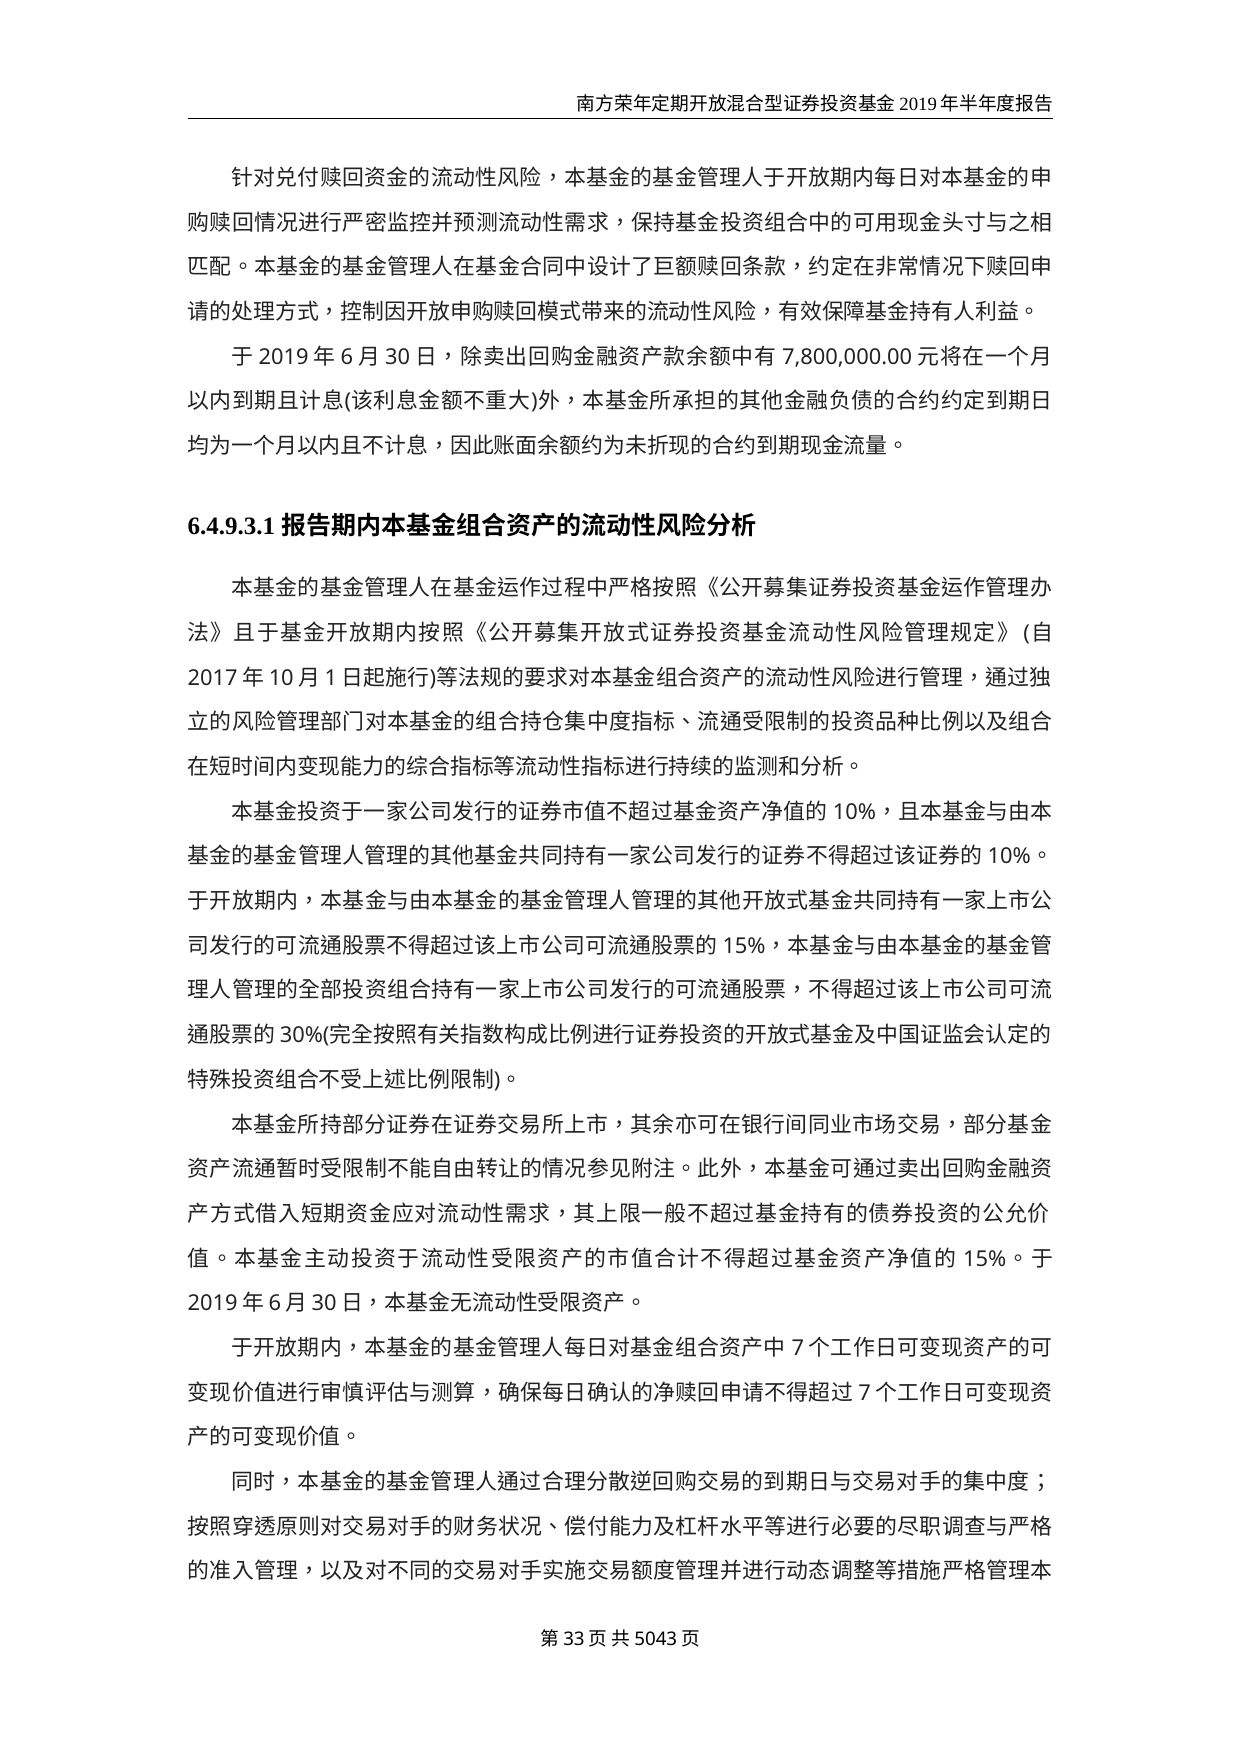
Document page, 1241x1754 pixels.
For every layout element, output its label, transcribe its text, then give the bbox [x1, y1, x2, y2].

text 本基金投资于一家公司发行的证券市值不超过基金资产净值的10%，且本基金与由本基金的基金管理人管理的其他基金共同持有一家公司发行的证券不得超过该证券的10%。于开放期内，本基金与由本基金的基金管理人管理的其他开放式基金共同持有一家上市公司发行的可流通股票不得超过该上市公司可流通股票的15%，本基金与由本基金的基金管理人管理的全部投资组合持有一家上市公司发行的可流通股票，不得超过该上市公司可流通股票的30%(完全按照有关指数构成比例进行证券投资的开放式基金及中国证监会认定的特殊投资组合不受上述比例限制)。 [187, 796, 1053, 1094]
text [187, 1466, 1053, 1585]
text 于2019年6月30日，除卖出回购金融资产款余额中有7,800,000.00元将在一个月以内到期且计息(该利息金额不重大)外，本基金所承担的其他金融负债的合约约定到期日均为一个月以内且不计息，因此账面余额约为未折现的合约到期现金流量。 [187, 341, 1053, 460]
text 针对兑付赎回资金的流动性风险，本基金的基金管理人于开放期内每日对本基金的申购赎回情况进行严密监控并预测流动性需求，保持基金投资组合中的可用现金头寸与之相匹配。本基金的基金管理人在基金合同中设计了巨额赎回条款，约定在非常情况下赎回申请的处理方式，控制因开放申购赎回模式带来的流动性风险，有效保障基金持有人利益。 [187, 162, 1053, 326]
text 报告期内本基金组合资产的流动性风险分析 [187, 491, 1053, 556]
text 本基金所持部分证券在证券交易所上市，其余亦可在银行间同业市场交易，部分基金资产流通暂时受限制不能自由转让的情况参见附注。此外，本基金可通过卖出回购金融资产方式借入短期资金应对流动性需求，其上限一般不超过基金持有的债券投资的公允价值。本基金主动投资于流动性受限资产的市值合计不得超过基金资产净值的15%。于2019年6月30日，本基金无流动性受限资产。 [187, 1108, 1053, 1317]
text 于开放期内，本基金的基金管理人每日对基金组合资产中7个工作日可变现资产的可变现价值进行审慎评估与测算，确保每日确认的净赎回申请不得超过7个工作日可变现资产的可变现价值。 [187, 1332, 1053, 1451]
text 本基金的基金管理人在基金运作过程中严格按照《公开募集证券投资基金运作管理办法》且于基金开放期内按照《公开募集开放式证券投资基金流动性风险管理规定》(自2017年10月1日起施行)等法规的要求对本基金组合资产的流动性风险进行管理，通过独立的风险管理部门对本基金的组合持仓集中度指标、流通受限制的投资品种比例以及组合在短时间内变现能力的综合指标等流动性指标进行持续的监测和分析。 [187, 572, 1053, 781]
